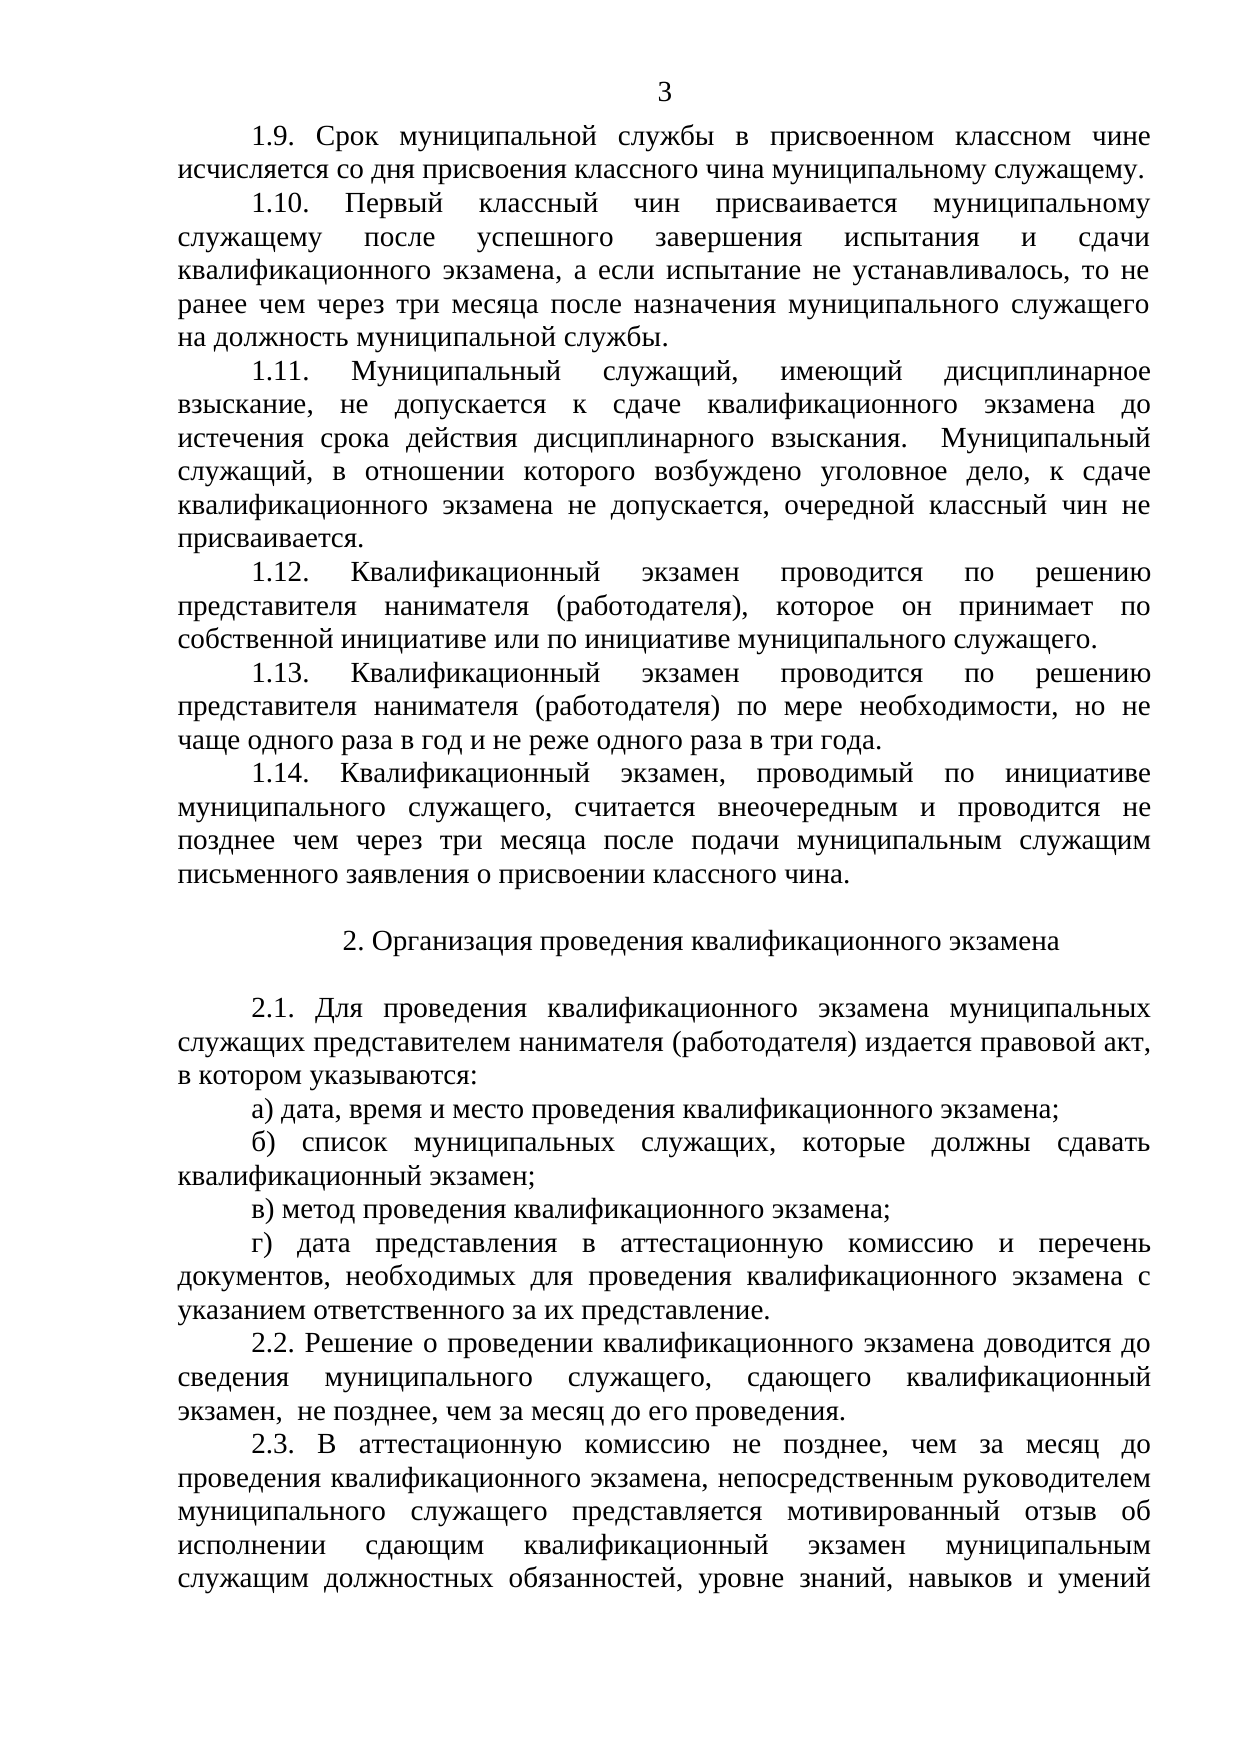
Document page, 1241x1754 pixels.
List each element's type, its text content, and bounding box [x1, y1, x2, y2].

text 1.9. Срок муниципальной службы в присвоенном классном чине исчисляется со дня присвоения классного чина муниципальному служащему. [177, 118, 1152, 185]
text 1.11. Муниципальный служащий, имеющий дисциплинарное взыскание, не допускается к сдаче квалификационного экзамена до истечения срока действия дисциплинарного взыскания. Муниципальный служащий, в отношении которого возбуждено уголовное дело, к сдаче квалификационного экзамена не допускается, очередной классный чин не присваивается. [177, 353, 1152, 554]
text г) дата представления в аттестационную комиссию и перечень документов, необходимых для проведения квалификационного экзамена с указанием ответственного за их представление. [177, 1225, 1152, 1326]
text 1.12. Квалификационный экзамен проводится по решению представителя нанимателя (работодателя), которое он принимает по собственной инициативе или по инициативе муниципального служащего. [177, 554, 1152, 655]
text 2.1. Для проведения квалификационного экзамена муниципальных служащих представителем нанимателя (работодателя) издается правовой акт, в котором указываются: [177, 990, 1152, 1091]
text 2.2. Решение о проведении квалификационного экзамена доводится до сведения муниципального служащего, сдающего квалификационный экзамен, не позднее, чем за месяц до его проведения. [177, 1326, 1152, 1426]
text в) метод проведения квалификационного экзамена; [177, 1191, 1152, 1225]
text 2. Организация проведения квалификационного экзамена [177, 923, 1152, 957]
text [177, 1426, 1152, 1594]
text 1.13. Квалификационный экзамен проводится по решению представителя нанимателя (работодателя) по мере необходимости, но не чаще одного раза в год и не реже одного раза в три года. [177, 655, 1152, 755]
text 1.14. Квалификационный экзамен, проводимый по инициативе муниципального служащего, считается внеочередным и проводится не позднее чем через три месяца после подачи муниципальным служащим письменного заявления о присвоении классного чина. [177, 755, 1152, 889]
text б) список муниципальных служащих, которые должны сдавать квалификационный экзамен; [177, 1124, 1152, 1191]
text а) дата, время и место проведения квалификационного экзамена; [177, 1091, 1152, 1124]
text 1.10. Первый классный чин присваивается муниципальному служащему после успешного завершения испытания и сдачи квалификационного экзамена, а если испытание не устанавливалось, то не ранее чем через три месяца после назначения муниципального служащего на должность муниципальной службы. [177, 185, 1152, 353]
